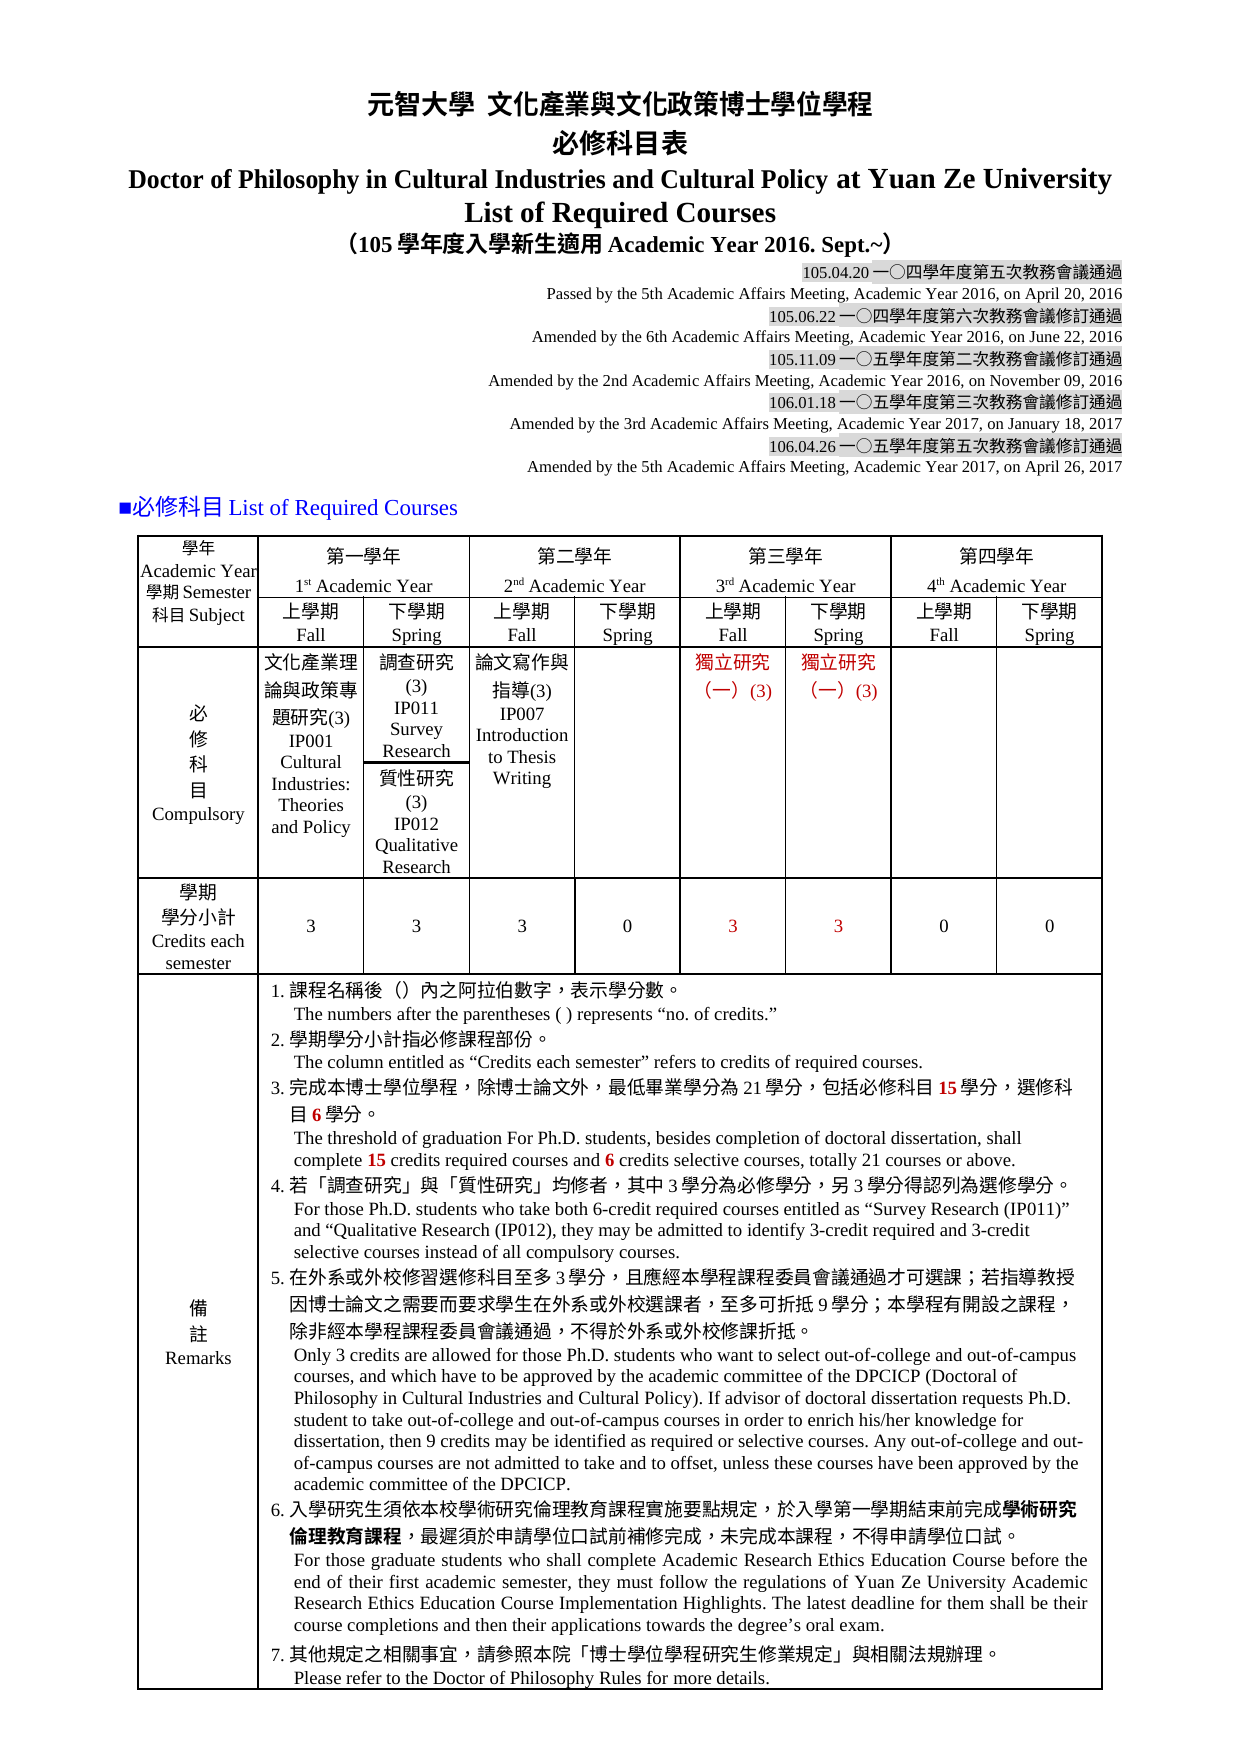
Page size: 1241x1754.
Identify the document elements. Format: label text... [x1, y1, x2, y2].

table_cell 上學期 Fall [259, 598, 363, 646]
table_cell 質性研究(3) IP012 Qualitative Research [364, 764, 469, 877]
text 必修科目表 [118, 122, 1122, 161]
table_cell 3 [364, 879, 469, 973]
table_cell 下學期Spring [786, 598, 890, 646]
table_cell 3 [470, 879, 574, 973]
text 105.11.09一○五學年度第二次教務會議修訂通過 [118, 346, 839, 370]
table_cell 0 [892, 879, 996, 973]
text 106.01.18一○五學年度第三次教務會議修訂通過 [118, 389, 1122, 414]
table_cell 調查研究(3) IP011 Survey Research [364, 648, 469, 761]
table_cell 0 [576, 879, 679, 973]
table_cell 文化產業理論與政策專題研究(3) IP001 Cultural Industries: Theories and Policy [259, 648, 363, 877]
table_cell 3 [786, 879, 890, 973]
table_header 第二學年 2nd Academic Year [470, 537, 679, 596]
text 106.04.26一○五學年度第五次教務會議修訂通過 [118, 433, 839, 457]
table_cell 0 [997, 879, 1101, 973]
text 105.04.20一○四學年度第五次教務會議通過 [118, 259, 1122, 284]
table_header 第四學年 4th Academic Year [892, 537, 1101, 596]
table_cell 下學期Spring [364, 598, 469, 646]
text Amended by the 5th Academic Affairs Meeting, Academic Year 2017, on April 26, 2017 [118, 457, 1122, 476]
text Amended by the 6th Academic Affairs Meeting, Academic Year 2016, on June 22, 2016 [118, 327, 1122, 346]
table_cell 獨立研究（一）(3) [786, 648, 890, 877]
table_cell 下學期Spring [575, 598, 679, 646]
table_cell 3 [259, 879, 363, 973]
table_cell 獨立研究（一）(3) [681, 648, 785, 877]
table_cell 論文寫作與指導(3) IP007 Introduction to Thesis Writing [470, 648, 574, 877]
table_cell 上學期 Fall [892, 598, 996, 646]
text Amended by the 2nd Academic Affairs Meeting, Academic Year 2016, on November 09, 2016 [118, 370, 1122, 389]
text 105.06.22一○四學年度第六次教務會議修訂通過 [118, 303, 839, 327]
text 元智大學 文化產業與文化政策博士學位學程 [118, 83, 1122, 122]
table_cell [892, 648, 996, 877]
text Passed by the 5th Academic Affairs Meeting, Academic Year 2016, on April 20, 2016 [118, 284, 1122, 303]
table_cell 學期 學分小計 Credits each semester [139, 879, 257, 973]
table_cell 下學期Spring [997, 598, 1101, 646]
table_cell [997, 648, 1101, 877]
table_cell 備 註 Remarks [139, 975, 257, 1688]
text ■必修科目List of Required Courses [118, 489, 1122, 522]
table_header 第三學年 3rd Academic Year [681, 537, 890, 596]
table_cell 上學期 Fall [681, 598, 785, 646]
table_header 第一學年 1st Academic Year [259, 537, 469, 596]
table_cell 1. 課程名稱後（）內之阿拉伯數字，表示學分數。 The numbers after the parentheses ( ) represents “no. of credits.” 2. 學期學分小計指必修課程部份。 The column entitled as “Credits each semester” refers to credits of required courses. 3. 完成本博士學位學程，除博士論文外，最低畢業學分為21學分，包括必修科目15學分，選修科目6學分。 The threshold of graduation For Ph.D. students, besides completion of doctoral dissertation, shall complete 15 credits required courses and 6 credits selective courses, totally 21 courses or above. 4. 若「調查研究」與「質性研究」均修者，其中3學分為必修學分，另3學分得認列為選修學分。 For those Ph.D. students who take both 6-credit required courses entitled as “Survey Research (IP011)” and “Qualitative Research (IP012), they may be admitted to identify 3-credit required and 3-credit selective courses instead of all compulsory courses. 5. 在外系或外校修習選修科目至多3學分，且應經本學程課程委員會議通過才可選課；若指導教授因博士論文之需要而要求學生在外系或外校選課者，至多可折抵9學分；本學程有開設之課程，除非經本學程課程委員會議通過，不得於外系或外校修課折抵。 Only 3 credits are allowed for those Ph.D. students who want to select out-of-college and out-of-campus courses, and which have to be approved by the academic committee of the DPCICP (Doctoral of Philosophy in Cultural Industries and Cultural Policy). If advisor of doctoral dissertation requests Ph.D. student to take out-of-college and out-of-campus courses in order to enrich his/her knowledge for dissertation, then 9 credits may be identified as required or selective courses. Any out-of-college and out-of-campus courses are not admitted to take and to offset, unless these courses have been approved by the academic committee of the DPCICP. 6. 入學研究生須依本校學術研究倫理教育課程實施要點規定，於入學第一學期結束前完成學術研究倫理教育課程，最遲須於申請學位口試前補修完成，未完成本課程，不得申請學位口試。 For those graduate students who shall complete Academic Research Ethics Education Course before the end of their first academic semester, they must follow the regulations of Yuan Ze University Academic Research Ethics Education Course Implementation Highlights. The latest deadline for them shall be their course completions and then their applications towards the degree’s oral exam. 7. 其他規定之相關事宜，請參照本院「博士學位學程研究生修業規定」與相關法規辦理。 Please refer to the Doctor of Philosophy Rules for more details. [259, 975, 1101, 1688]
table_cell [575, 648, 679, 877]
table_cell 必 修 科 目 Compulsory [139, 648, 257, 877]
table_cell 3 [681, 879, 785, 973]
text List of Required Courses [118, 195, 1122, 228]
text Amended by the 3rd Academic Affairs Meeting, Academic Year 2017, on January 18, 2017 [118, 414, 1122, 433]
table_header 學年 Academic Year 學期Semester 科目Subject [139, 537, 257, 646]
text Doctor of Philosophy in Cultural Industries and Cultural Policy at Yuan Ze University [118, 161, 1122, 195]
table_cell 上學期 Fall [470, 598, 574, 646]
text （105學年度入學新生適用Academic Year 2016. Sept.~） [118, 228, 1122, 259]
